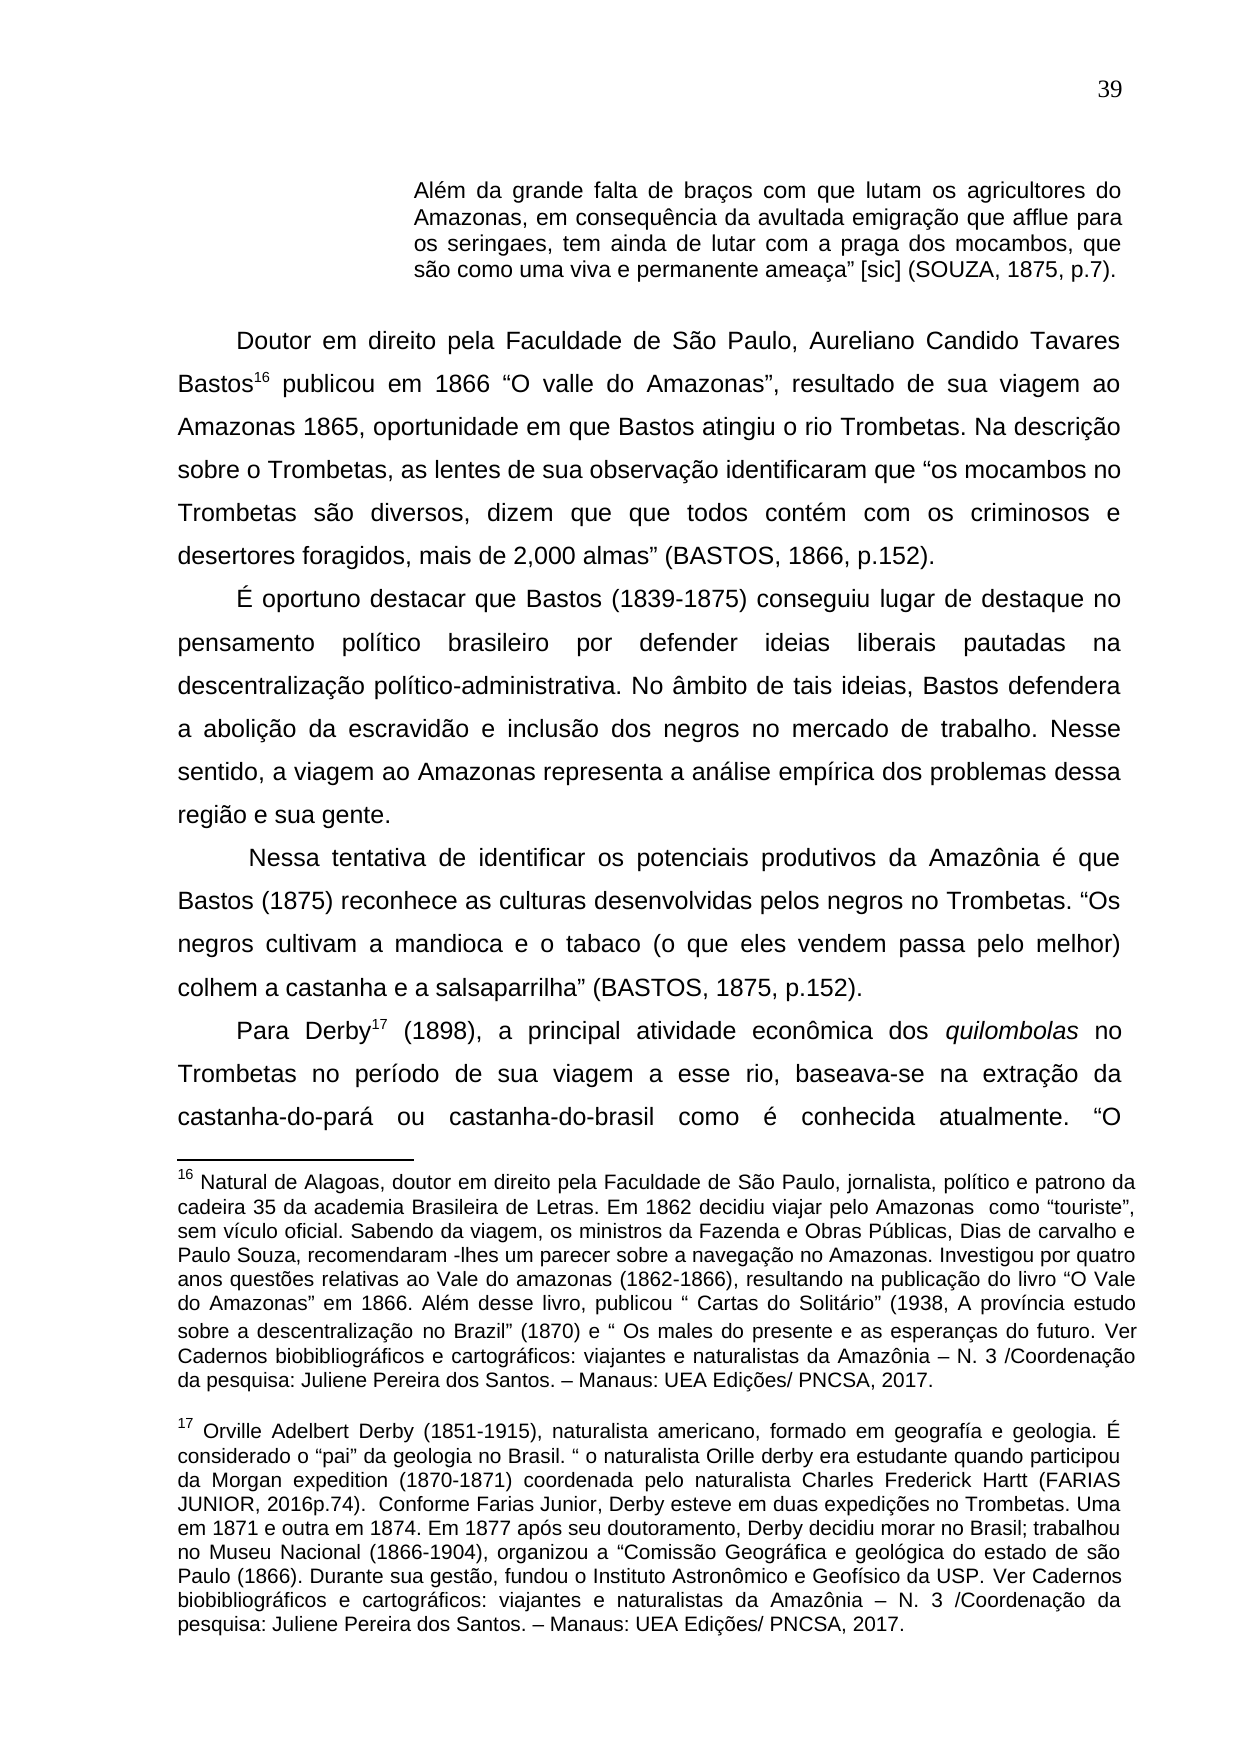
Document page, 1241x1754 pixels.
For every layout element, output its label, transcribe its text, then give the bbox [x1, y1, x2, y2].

text Além da grande falta de braços com que lutam os agricultores do Amazonas, em consequência da avultada emigração que afflue para os seringaes, tem ainda de lutar com a praga dos mocambos, que são como uma viva e permanente ameaça” [sic] (SOUZA, 1875, p.7). [413, 177, 1122, 283]
text Doutor em direito pela Faculdade de São Paulo, Aureliano Candido Tavares Bastos publicou em 1866 “O valle do Amazonas”, resultado de sua viagem ao Amazonas 1865, oportunidade em que Bastos atingiu o rio Trombetas. Na descrição sobre o Trombetas, as lentes de sua observação identificaram que “os mocambos no Trombetas são diversos, dizem que que todos contém com os criminosos e desertores foragidos, mais de 2,000 almas” (BASTOS, 1866, p.152). [177, 326, 1122, 570]
text Nessa tentativa de identificar os potenciais produtivos da Amazônia é que Bastos (1875) reconhece as culturas desenvolvidas pelos negros no Trombetas. “Os negros cultivam a mandioca e o tabaco (o que eles vendem passa pelo melhor) colhem a castanha e a salsaparrilha” (BASTOS, 1875, p.152). [177, 843, 1122, 1001]
text Para Derby (1898), a principal atividade econômica dos quilombolas no Trombetas no período de sua viagem a esse rio, baseava-se na extração da castanha-do-pará ou castanha-do-brasil como é conhecida atualmente. “O castanheiro brasileiro, Bertholletia excelsa, é excessivamente abundante no rio e nos lagos desde as cachoeiras rio abaixo até o lago de Arapicú e exporta-se todos os anos grande quantidade de castanhas” (DERBY, 1898, p. 369). [177, 1016, 1122, 1131]
text É oportuno destacar que Bastos (1839-1875) conseguiu lugar de destaque no pensamento político brasileiro por defender ideias liberais pautadas na descentralização político-administrativa. No âmbito de tais ideias, Bastos defendera a abolição da escravidão e inclusão dos negros no mercado de trabalho. Nesse sentido, a viagem ao Amazonas representa a análise empírica dos problemas dessa região e sua gente. [177, 584, 1122, 829]
